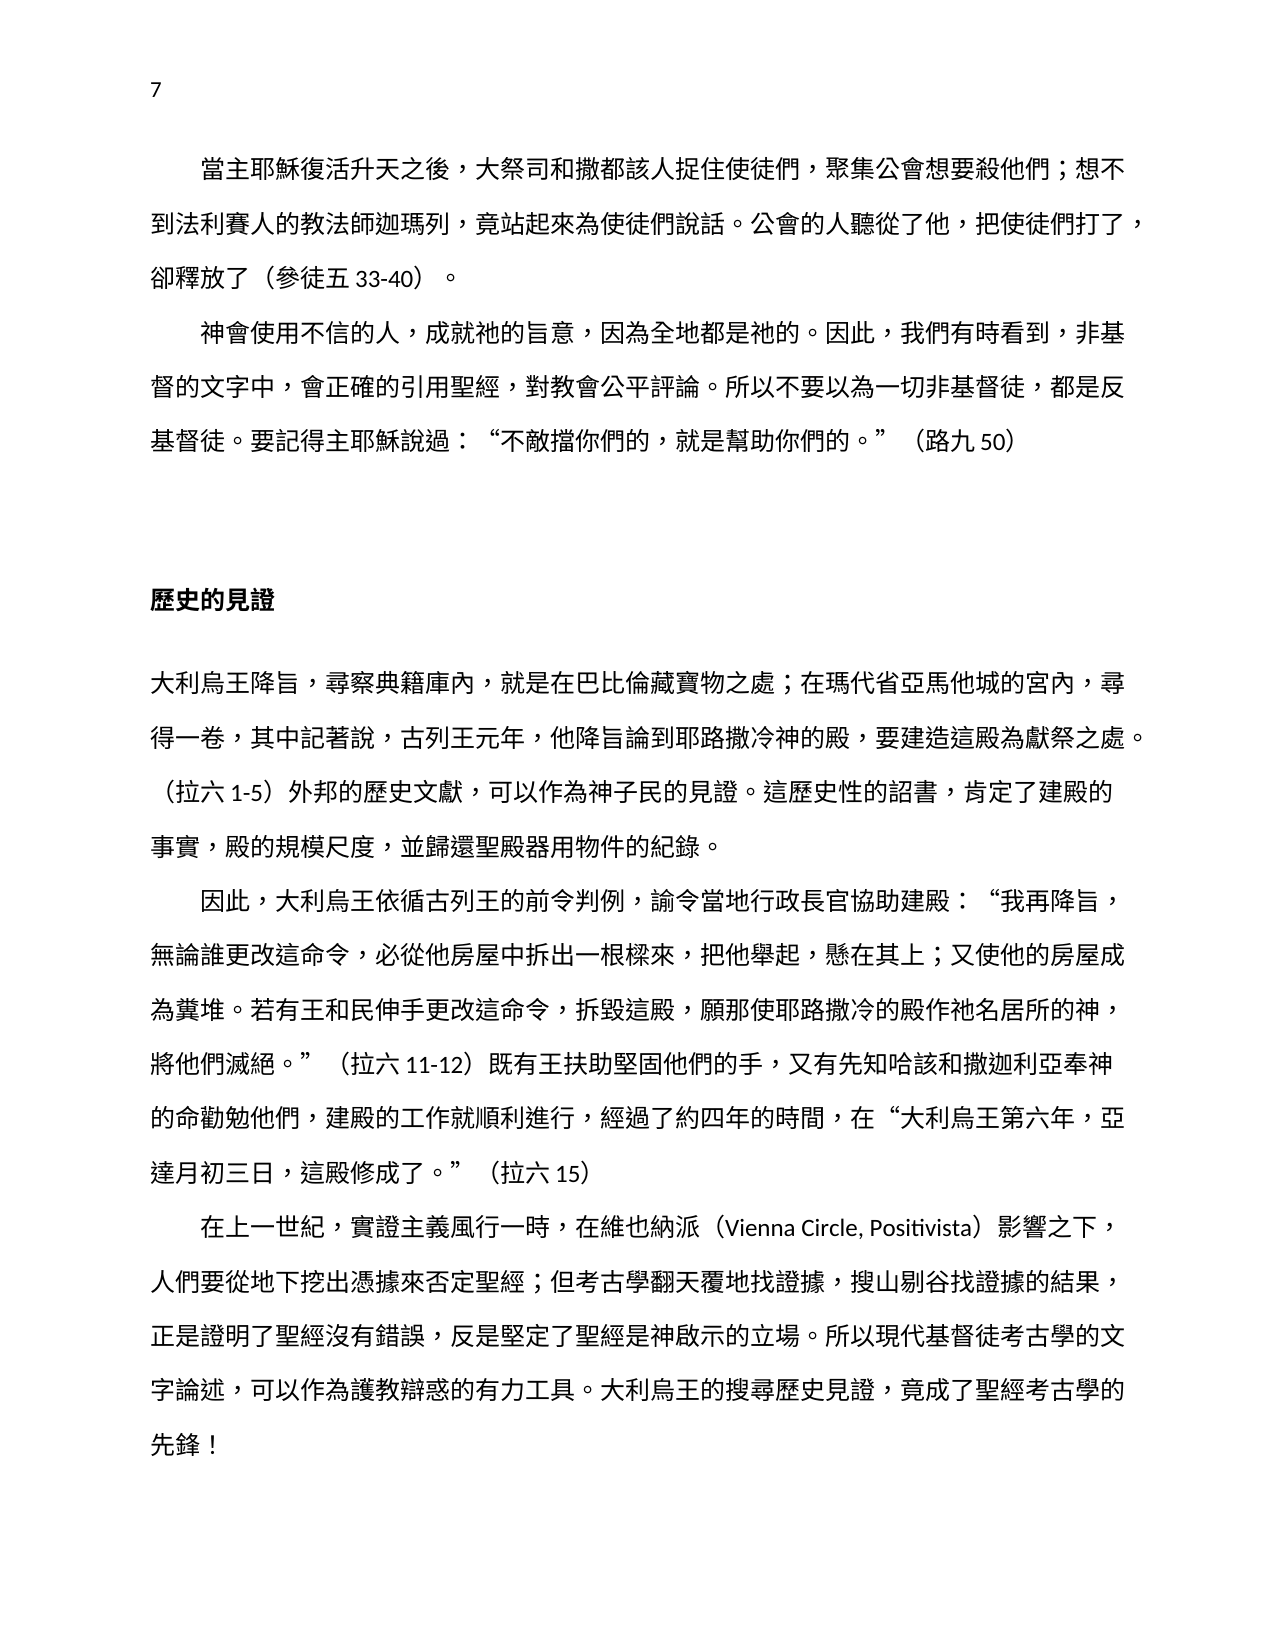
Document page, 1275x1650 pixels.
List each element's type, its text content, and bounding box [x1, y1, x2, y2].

text 大利烏王降旨，尋察典籍庫內，就是在巴比倫藏寶物之處；在瑪代省亞馬他城的宮內，尋得一卷，其中記著說，古列王元年，他降旨論到耶路撒冷神的殿，要建造這殿為獻祭之處。（拉六1-5）外邦的歷史文獻，可以作為神子民的見證。這歷史性的詔書，肯定了建殿的事實，殿的規模尺度，並歸還聖殿器用物件的紀錄。 因此，大利烏王依循古列王的前令判例，諭令當地行政長官協助建殿：“我再降旨，無論誰更改這命令，必從他房屋中拆出一根樑來，把他舉起，懸在其上；又使他的房屋成為糞堆。若有王和民伸手更改這命令，拆毀這殿，願那使耶路撒冷的殿作祂名居所的神，將他們滅絕。”（拉六11-12）既有王扶助堅固他們的手，又有先知哈該和撒迦利亞奉神的命勸勉他們，建殿的工作就順利進行，經過了約四年的時間，在“大利烏王第六年，亞達月初三日，這殿修成了。”（拉六15） 在上一世紀，實證主義風行一時，在維也納派（Vienna Circle, Positivista）影響之下，人們要從地下挖出憑據來否定聖經；但考古學翻天覆地找證據，搜山剔谷找證據的結果，正是證明了聖經沒有錯誤，反是堅定了聖經是神啟示的立場。所以現代基督徒考古學的文字論述，可以作為護教辯惑的有力工具。大利烏王的搜尋歷史見證，竟成了聖經考古學的先鋒！ [150, 664, 1125, 1461]
text 歷史的見證 [150, 580, 1125, 617]
text 當主耶穌復活升天之後，大祭司和撒都該人捉住使徒們，聚集公會想要殺他們；想不到法利賽人的教法師迦瑪列，竟站起來為使徒們說話。公會的人聽從了他，把使徒們打了，卻釋放了（參徒五33-40）。 神會使用不信的人，成就祂的旨意，因為全地都是祂的。因此，我們有時看到，非基督的文字中，會正確的引用聖經，對教會公平評論。所以不要以為一切非基督徒，都是反基督徒。要記得主耶穌說過：“不敵擋你們的，就是幫助你們的。”（路九50） [150, 150, 1125, 458]
